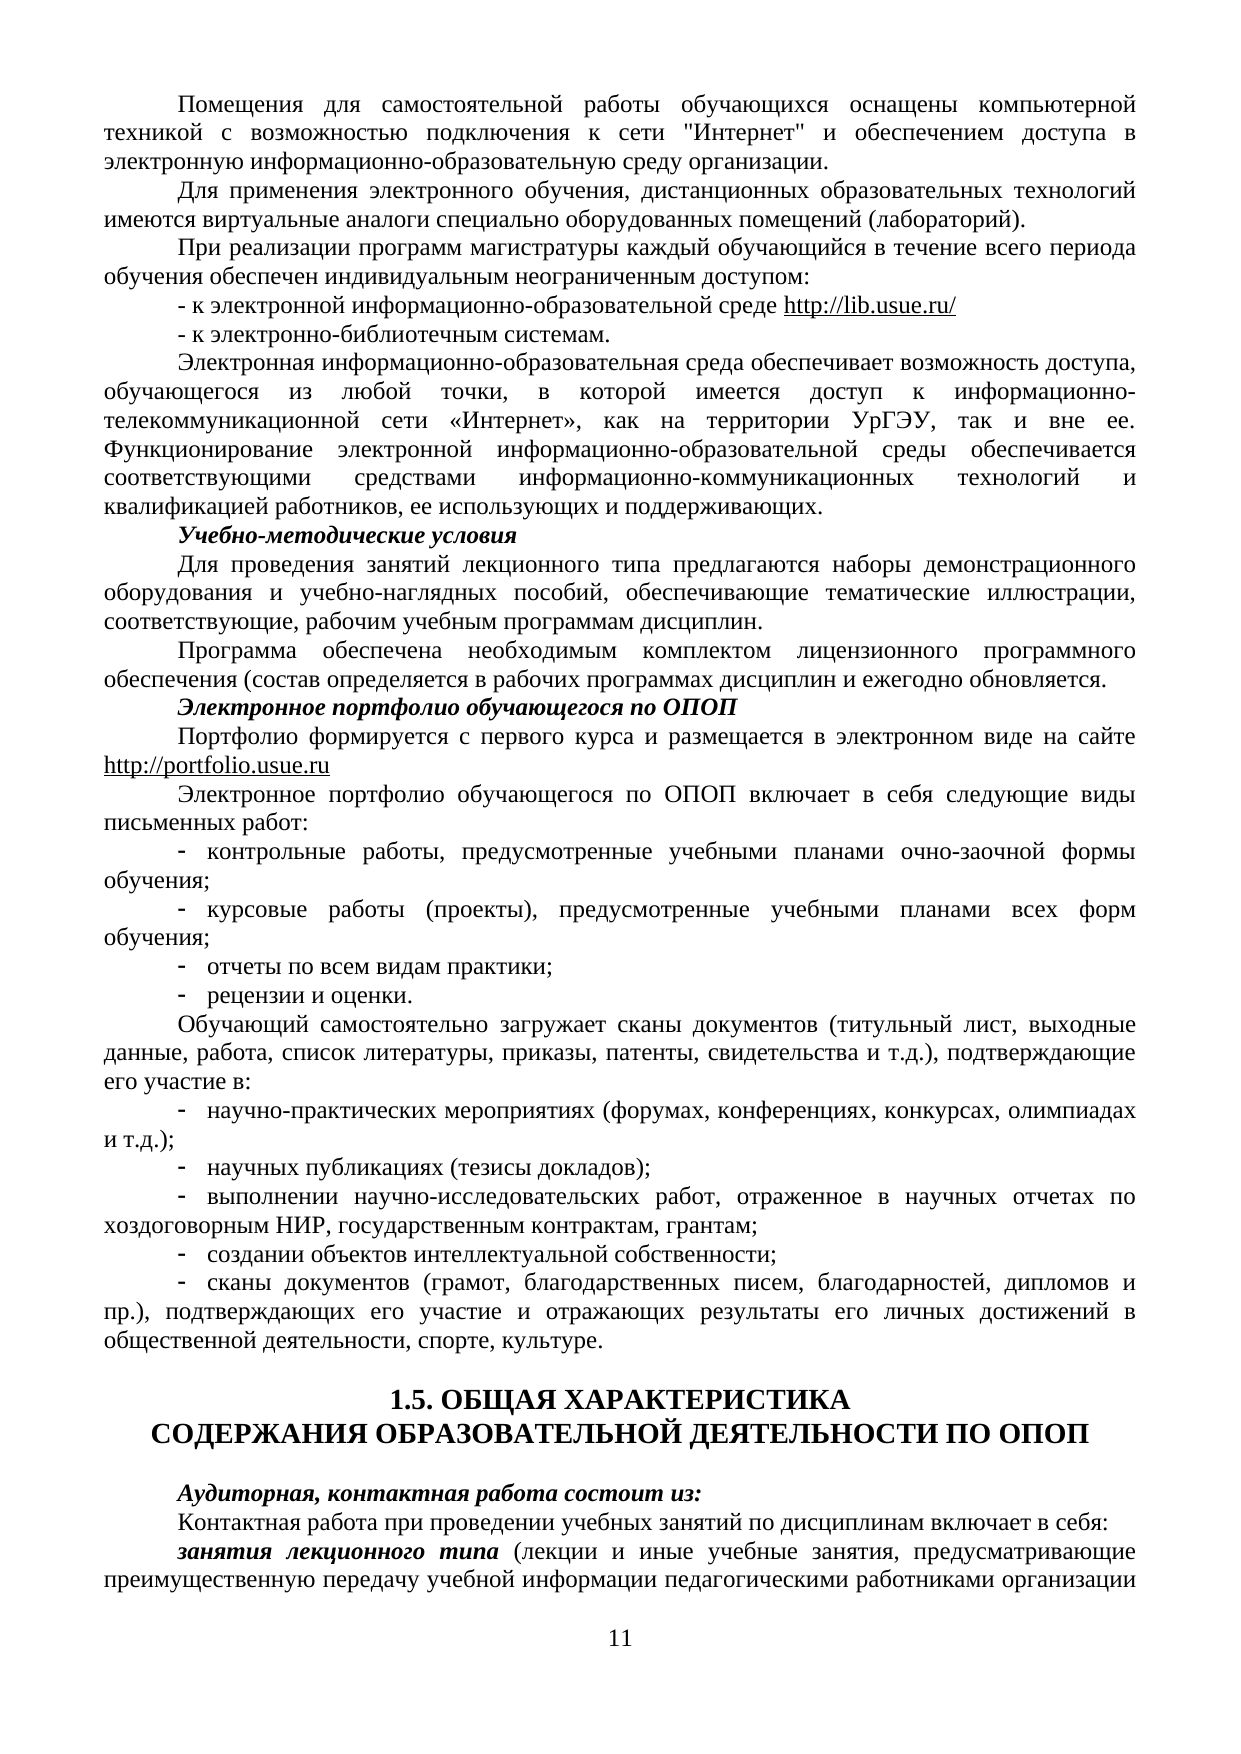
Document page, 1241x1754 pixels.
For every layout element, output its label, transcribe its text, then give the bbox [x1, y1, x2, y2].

text 1.5. ОБЩАЯ ХАРАКТЕРИСТИКА [103, 1382, 1137, 1416]
list научных публикациях (тезисы докладов); [103, 1152, 1137, 1181]
text Контактная работа при проведении учебных занятий по дисциплинам включает в себя: [103, 1507, 1137, 1536]
list - к электронной информационно-образовательной среде http://lib.usue.ru/ [103, 290, 1137, 319]
text Аудиторная, контактная работа состоит из: [103, 1478, 1137, 1507]
list При реализации программ магистратуры каждый обучающийся в течение всего периода обучения обеспечен индивидуальным неограниченным доступом: [103, 232, 1137, 290]
text Программа обеспечена необходимым комплектом лицензионного программного обеспечения (состав определяется в рабочих программах дисциплин и ежегодно обновляется. [103, 635, 1137, 692]
list выполнении научно-исследовательских работ, отраженное в научных отчетах по хоздоговорным НИР, государственным контрактам, грантам; [103, 1181, 1137, 1239]
text Для проведения занятий лекционного типа предлагаются наборы демонстрационного оборудования и учебно-наглядных пособий, обеспечивающие тематические иллюстрации, соответствующие, рабочим учебным программам дисциплин. [103, 549, 1137, 635]
list курсовые работы (проекты), предусмотренные учебными планами всех форм обучения; [103, 894, 1137, 951]
text Учебно-методические условия [103, 520, 1137, 549]
list научно-практических мероприятиях (форумах, конференциях, конкурсах, олимпиадах и т.д.); [103, 1095, 1137, 1152]
text СОДЕРЖАНИЯ ОБРАЗОВАТЕЛЬНОЙ ДЕЯТЕЛЬНОСТИ ПО ОПОП [103, 1416, 1137, 1449]
list контрольные работы, предусмотренные учебными планами очно-заочной формы обучения; [103, 836, 1137, 894]
list сканы документов (грамот, благодарственных писем, благодарностей, дипломов и пр.), подтверждающих его участие и отражающих результаты его личных достижений в общественной деятельности, спорте, культуре. [103, 1267, 1137, 1354]
list рецензии и оценки. [103, 980, 1137, 1009]
list Электронная информационно-образовательная среда обеспечивает возможность доступа, обучающегося из любой точки, в которой имеется доступ к информационно-телекоммуникационной сети «Интернет», как на территории УрГЭУ, так и вне ее. Функционирование электронной информационно-образовательной среды обеспечивается соответствующими средствами информационно-коммуникационных технологий и квалификацией работников, ее использующих и поддерживающих. [103, 347, 1137, 520]
list - к электронно-библиотечным системам. [103, 319, 1137, 347]
text Помещения для самостоятельной работы обучающихся оснащены компьютерной техникой с возможностью подключения к сети "Интернет" и обеспечением доступа в электронную информационно-образовательную среду организации. [103, 89, 1137, 175]
text Для применения электронного обучения, дистанционных образовательных технологий имеются виртуальные аналоги специально оборудованных помещений (лабораторий). [103, 175, 1137, 232]
list отчеты по всем видам практики; [103, 951, 1137, 980]
list создании объектов интеллектуальной собственности; [103, 1239, 1137, 1267]
text Обучающий самостоятельно загружает сканы документов (титульный лист, выходные данные, работа, список литературы, приказы, патенты, свидетельства и т.д.), подтверждающие его участие в: [103, 1009, 1137, 1095]
text Электронное портфолио обучающегося по ОПОП [103, 692, 1137, 721]
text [103, 1536, 1137, 1593]
text Портфолио формируется с первого курса и размещается в электронном виде на сайте http://portfolio.usue.ru [103, 721, 1137, 779]
text Электронное портфолио обучающегося по ОПОП включает в себя следующие виды письменных работ: [103, 779, 1137, 836]
